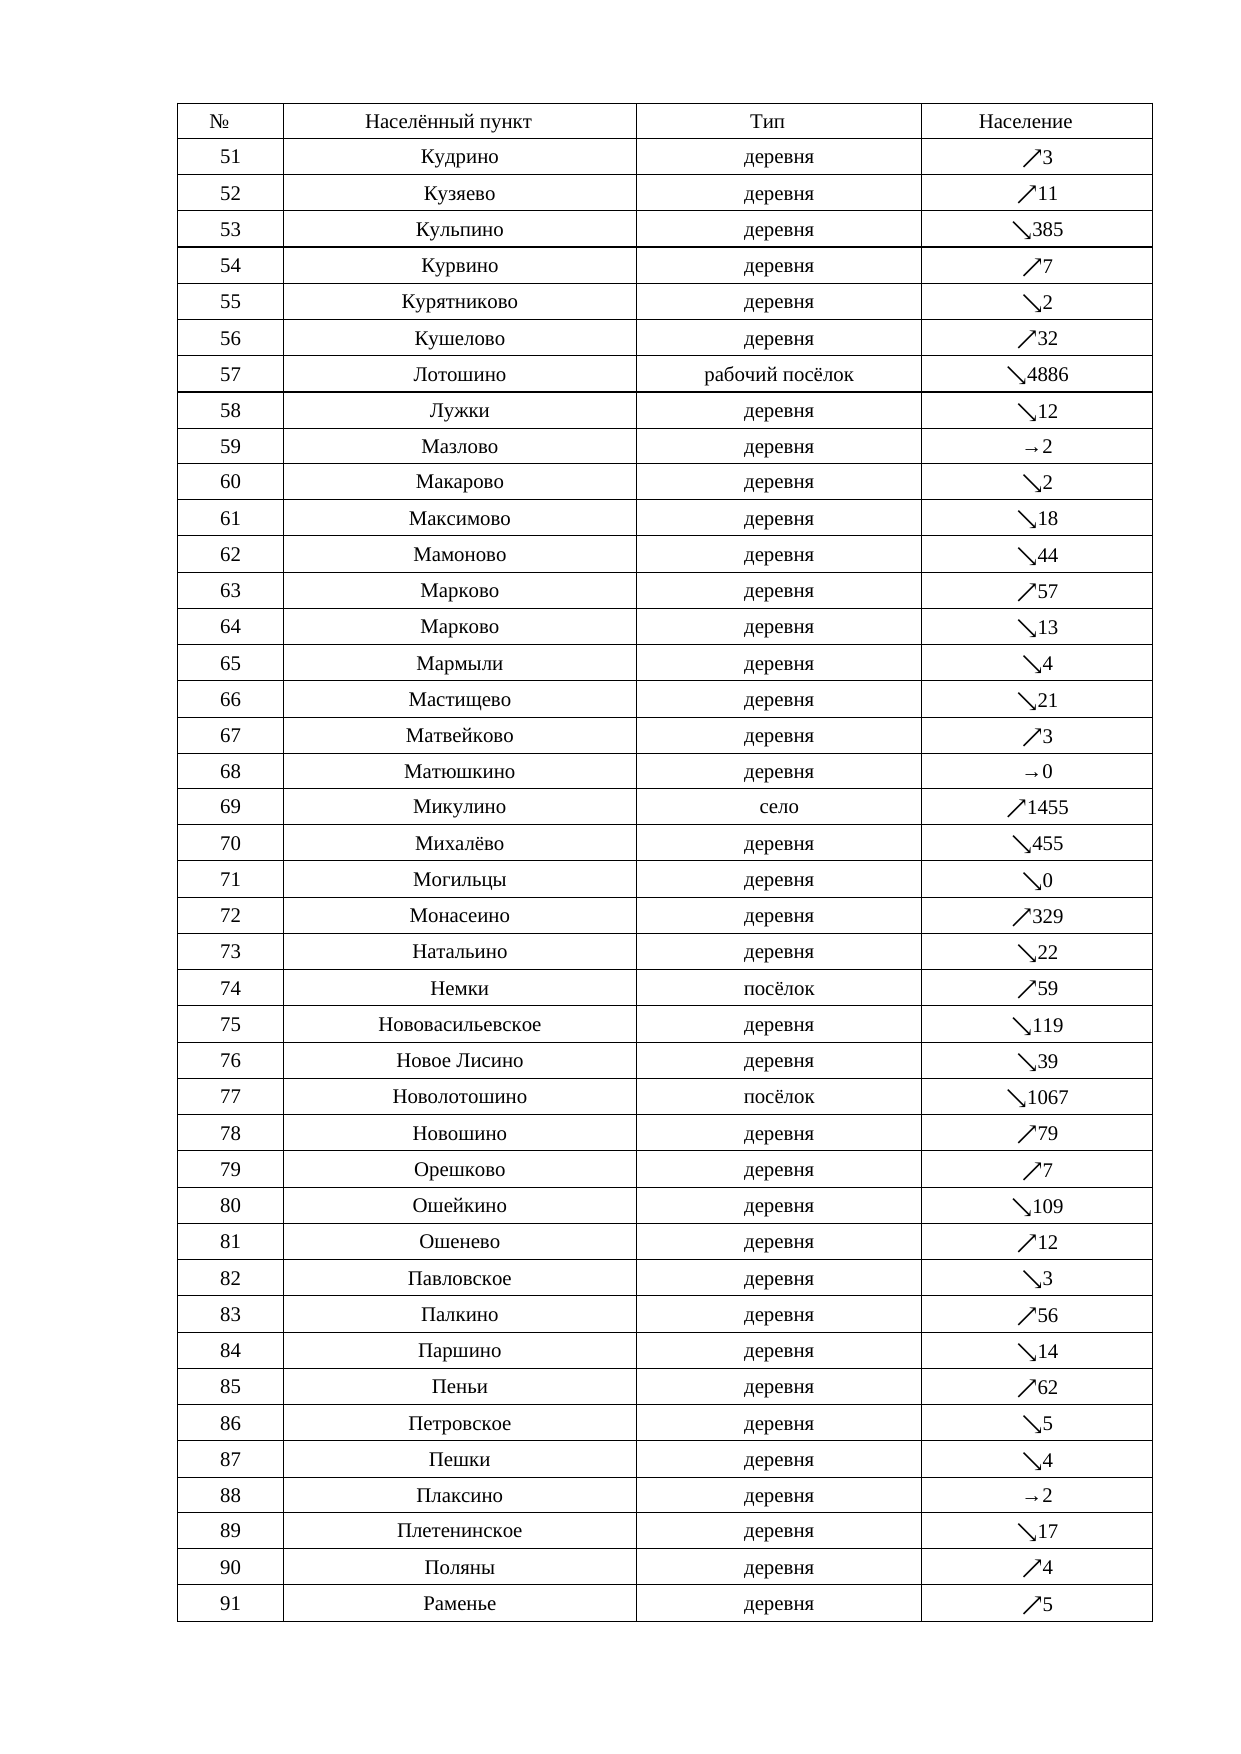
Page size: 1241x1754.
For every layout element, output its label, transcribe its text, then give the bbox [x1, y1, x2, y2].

table_cell 87 [178, 1441, 283, 1477]
table_cell деревня [637, 1333, 921, 1368]
table_header Тип [637, 104, 921, 138]
table_cell деревня [637, 175, 921, 210]
table_cell ↘109 [922, 1188, 1152, 1223]
table_cell 63 [178, 573, 283, 608]
table_cell Орешково [284, 1151, 636, 1187]
table_cell 64 [178, 609, 283, 644]
table_cell ↘44 [922, 536, 1152, 572]
table_cell ↘3 [922, 1260, 1152, 1295]
table_cell деревня [637, 861, 921, 897]
table_cell ↗56 [922, 1296, 1152, 1332]
table_cell ↗7 [922, 1151, 1152, 1187]
table_cell ↗11 [922, 175, 1152, 210]
table_cell Мастищево [284, 681, 636, 717]
table_cell деревня [637, 1369, 921, 1404]
table_cell Курвино [284, 248, 636, 283]
table_cell ↘18 [922, 500, 1152, 535]
table_cell деревня [637, 825, 921, 860]
table_cell ↗59 [922, 970, 1152, 1005]
table_cell 77 [178, 1079, 283, 1114]
table_cell ↗3 [922, 139, 1152, 174]
table_cell ↘119 [922, 1006, 1152, 1042]
table_cell Натальино [284, 934, 636, 969]
table_cell ↘13 [922, 609, 1152, 644]
table_cell Немки [284, 970, 636, 1005]
table_cell ↗4 [922, 1549, 1152, 1584]
table_cell 84 [178, 1333, 283, 1368]
table_cell Макарово [284, 464, 636, 499]
table_cell →2 [922, 1478, 1152, 1512]
table_cell ↘455 [922, 825, 1152, 860]
table_cell Ошенево [284, 1224, 636, 1259]
table_cell 90 [178, 1549, 283, 1584]
table_cell ↘4886 [922, 356, 1152, 391]
table_cell деревня [637, 429, 921, 463]
table_cell деревня [637, 934, 921, 969]
table_cell посёлок [637, 1079, 921, 1114]
table_cell 55 [178, 284, 283, 319]
table_cell ↘22 [922, 934, 1152, 969]
table_cell деревня [637, 718, 921, 753]
table_cell Пеньи [284, 1369, 636, 1404]
table_cell 91 [178, 1585, 283, 1621]
table_cell 70 [178, 825, 283, 860]
table_cell Новошино [284, 1115, 636, 1150]
table_cell деревня [637, 1585, 921, 1621]
table_cell ↗57 [922, 573, 1152, 608]
table_cell деревня [637, 1260, 921, 1295]
table_cell Монасеино [284, 898, 636, 933]
table_cell ↘39 [922, 1043, 1152, 1078]
table_cell 73 [178, 934, 283, 969]
table_cell деревня [637, 1549, 921, 1584]
table_cell деревня [637, 536, 921, 572]
table_cell Ошейкино [284, 1188, 636, 1223]
table_cell Матюшкино [284, 754, 636, 788]
table_cell 79 [178, 1151, 283, 1187]
table_header Населённый пункт [284, 104, 636, 138]
table_cell Павловское [284, 1260, 636, 1295]
table_cell 57 [178, 356, 283, 391]
table_cell Лужки [284, 393, 636, 428]
table_cell Палкино [284, 1296, 636, 1332]
table_cell 89 [178, 1513, 283, 1548]
table_cell 88 [178, 1478, 283, 1512]
table_cell деревня [637, 1151, 921, 1187]
table_cell Марково [284, 609, 636, 644]
table_cell ↘17 [922, 1513, 1152, 1548]
table_cell деревня [637, 464, 921, 499]
table_cell деревня [637, 139, 921, 174]
table_cell ↘12 [922, 393, 1152, 428]
table_cell 83 [178, 1296, 283, 1332]
table_cell деревня [637, 681, 921, 717]
table_cell деревня [637, 1043, 921, 1078]
table_cell 81 [178, 1224, 283, 1259]
table_cell Кузяево [284, 175, 636, 210]
table_cell деревня [637, 1441, 921, 1477]
table_cell →0 [922, 754, 1152, 788]
table_cell ↘1067 [922, 1079, 1152, 1114]
table_cell деревня [637, 1296, 921, 1332]
table_cell Кульпино [284, 211, 636, 246]
table_cell Марково [284, 573, 636, 608]
table_cell деревня [637, 1478, 921, 1512]
table_cell 82 [178, 1260, 283, 1295]
table_cell деревня [637, 898, 921, 933]
table_cell Мармыли [284, 645, 636, 680]
table_cell ↗79 [922, 1115, 1152, 1150]
table_cell Петровское [284, 1405, 636, 1440]
table_cell ↘0 [922, 861, 1152, 897]
table_cell деревня [637, 211, 921, 246]
table_cell 66 [178, 681, 283, 717]
table_cell деревня [637, 393, 921, 428]
table_cell Кудрино [284, 139, 636, 174]
table_cell деревня [637, 320, 921, 355]
table_cell Плаксино [284, 1478, 636, 1512]
table_cell Паршино [284, 1333, 636, 1368]
table_cell деревня [637, 284, 921, 319]
table_cell деревня [637, 754, 921, 788]
table_cell ↘14 [922, 1333, 1152, 1368]
table_cell Мамоново [284, 536, 636, 572]
table_cell 72 [178, 898, 283, 933]
table_cell 60 [178, 464, 283, 499]
table_cell Новолотошино [284, 1079, 636, 1114]
table_cell 86 [178, 1405, 283, 1440]
table_cell 65 [178, 645, 283, 680]
table_cell посёлок [637, 970, 921, 1005]
table_cell ↘4 [922, 645, 1152, 680]
table_cell 61 [178, 500, 283, 535]
table_cell 58 [178, 393, 283, 428]
table_cell 59 [178, 429, 283, 463]
table_cell 74 [178, 970, 283, 1005]
table_cell 54 [178, 248, 283, 283]
table_header № [178, 104, 283, 138]
table_cell Раменье [284, 1585, 636, 1621]
table_cell деревня [637, 500, 921, 535]
table_cell Плетенинское [284, 1513, 636, 1548]
table_cell Максимово [284, 500, 636, 535]
table_cell 78 [178, 1115, 283, 1150]
table_cell Матвейково [284, 718, 636, 753]
table_cell ↗62 [922, 1369, 1152, 1404]
table_cell ↗1455 [922, 789, 1152, 824]
table_cell деревня [637, 1405, 921, 1440]
table_cell 71 [178, 861, 283, 897]
table_cell ↗3 [922, 718, 1152, 753]
table_cell →2 [922, 429, 1152, 463]
table_cell село [637, 789, 921, 824]
table_cell 52 [178, 175, 283, 210]
table_cell рабочий посёлок [637, 356, 921, 391]
table_cell Михалёво [284, 825, 636, 860]
table_cell 67 [178, 718, 283, 753]
table_cell 69 [178, 789, 283, 824]
table_cell ↗5 [922, 1585, 1152, 1621]
table_cell Микулино [284, 789, 636, 824]
table_cell деревня [637, 248, 921, 283]
table_cell 75 [178, 1006, 283, 1042]
table_cell ↗7 [922, 248, 1152, 283]
table_cell Лотошино [284, 356, 636, 391]
table_cell ↘2 [922, 464, 1152, 499]
table_cell ↗329 [922, 898, 1152, 933]
table_cell Поляны [284, 1549, 636, 1584]
table_cell 51 [178, 139, 283, 174]
table_cell Пешки [284, 1441, 636, 1477]
table_cell 76 [178, 1043, 283, 1078]
table_cell деревня [637, 1224, 921, 1259]
table_cell Мазлово [284, 429, 636, 463]
table_cell 56 [178, 320, 283, 355]
table_cell Кушелово [284, 320, 636, 355]
table_cell деревня [637, 1188, 921, 1223]
table_cell ↘2 [922, 284, 1152, 319]
table_cell 53 [178, 211, 283, 246]
table_cell деревня [637, 573, 921, 608]
table_cell ↘4 [922, 1441, 1152, 1477]
table_cell деревня [637, 609, 921, 644]
table_cell 85 [178, 1369, 283, 1404]
table_cell 80 [178, 1188, 283, 1223]
table_cell Новое Лисино [284, 1043, 636, 1078]
table_cell деревня [637, 1006, 921, 1042]
table_cell Могильцы [284, 861, 636, 897]
table_cell ↘385 [922, 211, 1152, 246]
table_cell ↗12 [922, 1224, 1152, 1259]
table_cell деревня [637, 1513, 921, 1548]
table_cell ↗32 [922, 320, 1152, 355]
table_cell деревня [637, 1115, 921, 1150]
table_cell ↘5 [922, 1405, 1152, 1440]
table_header Население [922, 104, 1152, 138]
table_cell ↘21 [922, 681, 1152, 717]
table_cell 62 [178, 536, 283, 572]
table_cell деревня [637, 645, 921, 680]
table_cell Нововасильевское [284, 1006, 636, 1042]
table_cell Курятниково [284, 284, 636, 319]
table_cell 68 [178, 754, 283, 788]
